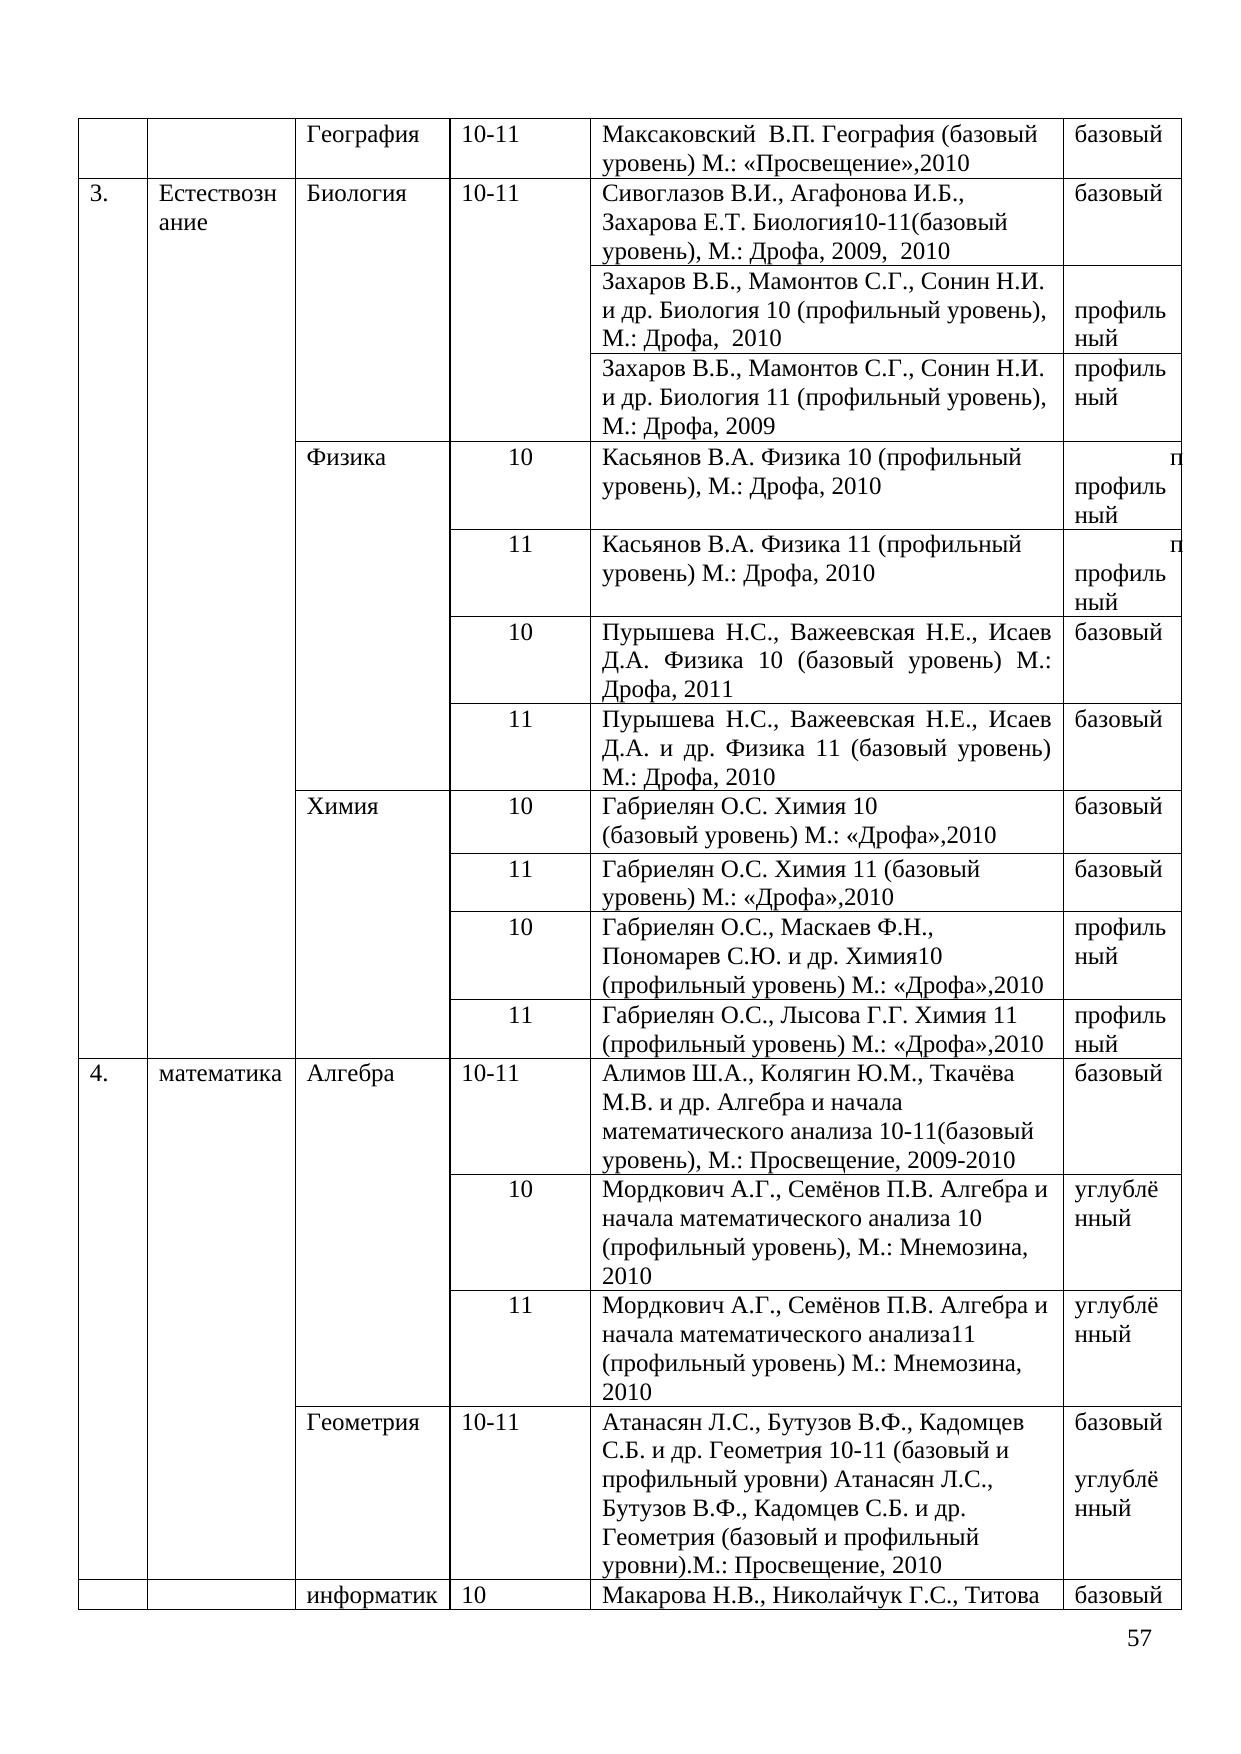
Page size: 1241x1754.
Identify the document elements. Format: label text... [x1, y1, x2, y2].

table_cell 10 [451, 442, 590, 528]
table_cell Биология [296, 179, 449, 441]
table_cell Габриелян О.С. Xимия 11 (базовый уровень) М.: «Дрофа»,2010 [591, 854, 1063, 911]
table_cell Мордкович А.Г., Семёнов П.В. Алгебра и начала математического анализа11 (профильный уровень) М.: Мнемозина, 2010 [591, 1291, 1063, 1406]
table_cell ппрофильный [1064, 530, 1181, 616]
table_cell Касьянов В.А. Физика 10 (профильный уровень), М.: Дрофа, 2010 [591, 442, 1063, 528]
table_cell Мордкович А.Г., Семёнов П.В. Алгебра и начала математического анализа 10 (профильный уровень), М.: Мнемозина, 2010 [591, 1175, 1063, 1289]
table_cell Физика [296, 442, 449, 790]
table_cell Химия [296, 791, 449, 1057]
table_cell Пурышева Н.С., Важеевская Н.Е., Исаев Д.А. Физика 10 (базовый уровень) М.: Дрофа, 2011 [591, 617, 1063, 703]
table_cell Сивоглазов В.И., Агафонова И.Б., Захарова Е.Т. Биология10-11(базовый уровень), М.: Дрофа, 2009, 2010 [591, 179, 1063, 265]
table_cell География [296, 119, 449, 177]
table_cell 10 [451, 791, 590, 853]
table_cell математика [148, 1059, 295, 1579]
table_cell [79, 1580, 147, 1609]
table_cell 11 [451, 854, 590, 911]
table_cell 10-11 [451, 1407, 590, 1579]
table_cell 11 [451, 1291, 590, 1406]
table_cell Максаковский В.П. География (базовый уровень) М.: «Просвещение»,2010 [591, 119, 1063, 177]
table_cell [148, 119, 295, 177]
table_cell 10-11 [451, 1059, 590, 1173]
table_cell 11 [451, 530, 590, 616]
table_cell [591, 1580, 1063, 1609]
table_cell 10 [451, 912, 590, 999]
table_cell профильный [1064, 912, 1181, 999]
table_cell 10 [451, 1580, 590, 1609]
table_cell информатика [296, 1580, 449, 1609]
table_cell 10-11 [451, 119, 590, 177]
table_cell базовый [1064, 854, 1181, 911]
table_cell углублённый [1064, 1291, 1181, 1406]
table_cell Естествознание [148, 179, 295, 1057]
table_cell базовый [1064, 791, 1181, 853]
table_cell Касьянов В.А. Физика 11 (профильный уровень) М.: Дрофа, 2010 [591, 530, 1063, 616]
table_cell 4. [79, 1059, 147, 1579]
table_cell Алгебра [296, 1059, 449, 1406]
table_cell Захаров В.Б., Мамонтов С.Г., Сонин Н.И. и др. Биология 11 (профильный уровень), М.: Дрофа, 2009 [591, 354, 1063, 441]
table_cell 11 [451, 1000, 590, 1057]
table_cell Габриелян О.С., Маскаев Ф.Н., Пономарев С.Ю. и др. Xимия10 (профильный уровень) М.: «Дрофа»,2010 [591, 912, 1063, 999]
table_cell профильный [1064, 1000, 1181, 1057]
table_cell Пурышева Н.С., Важеевская Н.Е., Исаев Д.А. и др. Физика 11 (базовый уровень) М.: Дрофа, 2010 [591, 704, 1063, 790]
table_cell Геометрия [296, 1407, 449, 1579]
table_cell базовый [1064, 704, 1181, 790]
table_cell 10-11 [451, 179, 590, 441]
table_cell углублённый [1064, 1175, 1181, 1289]
table_cell [148, 1580, 295, 1609]
table_cell ппрофильный [1064, 442, 1181, 528]
table_cell базовый [1064, 179, 1181, 265]
table_cell Алимов Ш.А., Колягин Ю.М., Ткачёва М.В. и др. Алгебра и начала математического анализа 10-11(базовый уровень), М.: Просвещение, 2009-2010 [591, 1059, 1063, 1173]
table_cell Габриелян О.С. Xимия 10 (базовый уровень) М.: «Дрофа»,2010 [591, 791, 1063, 853]
table_cell профильный [1064, 354, 1181, 441]
table_cell базовый [1064, 119, 1181, 177]
table_cell 11 [451, 704, 590, 790]
table_cell базовый [1064, 1580, 1181, 1609]
table_cell Захаров В.Б., Мамонтов С.Г., Сонин Н.И. и др. Биология 10 (профильный уровень), М.: Дрофа, 2010 [591, 266, 1063, 352]
table_cell базовый углублённый [1064, 1407, 1181, 1579]
table_cell ппрофильный профильный [1064, 266, 1181, 352]
table_cell 10 [451, 1175, 590, 1289]
table_cell 10 [451, 617, 590, 703]
table_cell 3. [79, 179, 147, 1057]
table_cell базовый [1064, 617, 1181, 703]
table_cell базовый [1064, 1059, 1181, 1173]
table_cell Габриелян О.С., Лысова Г.Г. Xимия 11 (профильный уровень) М.: «Дрофа»,2010 [591, 1000, 1063, 1057]
table_cell Атанасян Л.С., Бутузов В.Ф., Кадомцев С.Б. и др. Геометрия 10-11 (базовый и профильный уровни) Атанасян Л.С., Бутузов В.Ф., Кадомцев С.Б. и др. Геометрия (базовый и профильный уровни).М.: Просвещение, 2010 [591, 1407, 1063, 1579]
